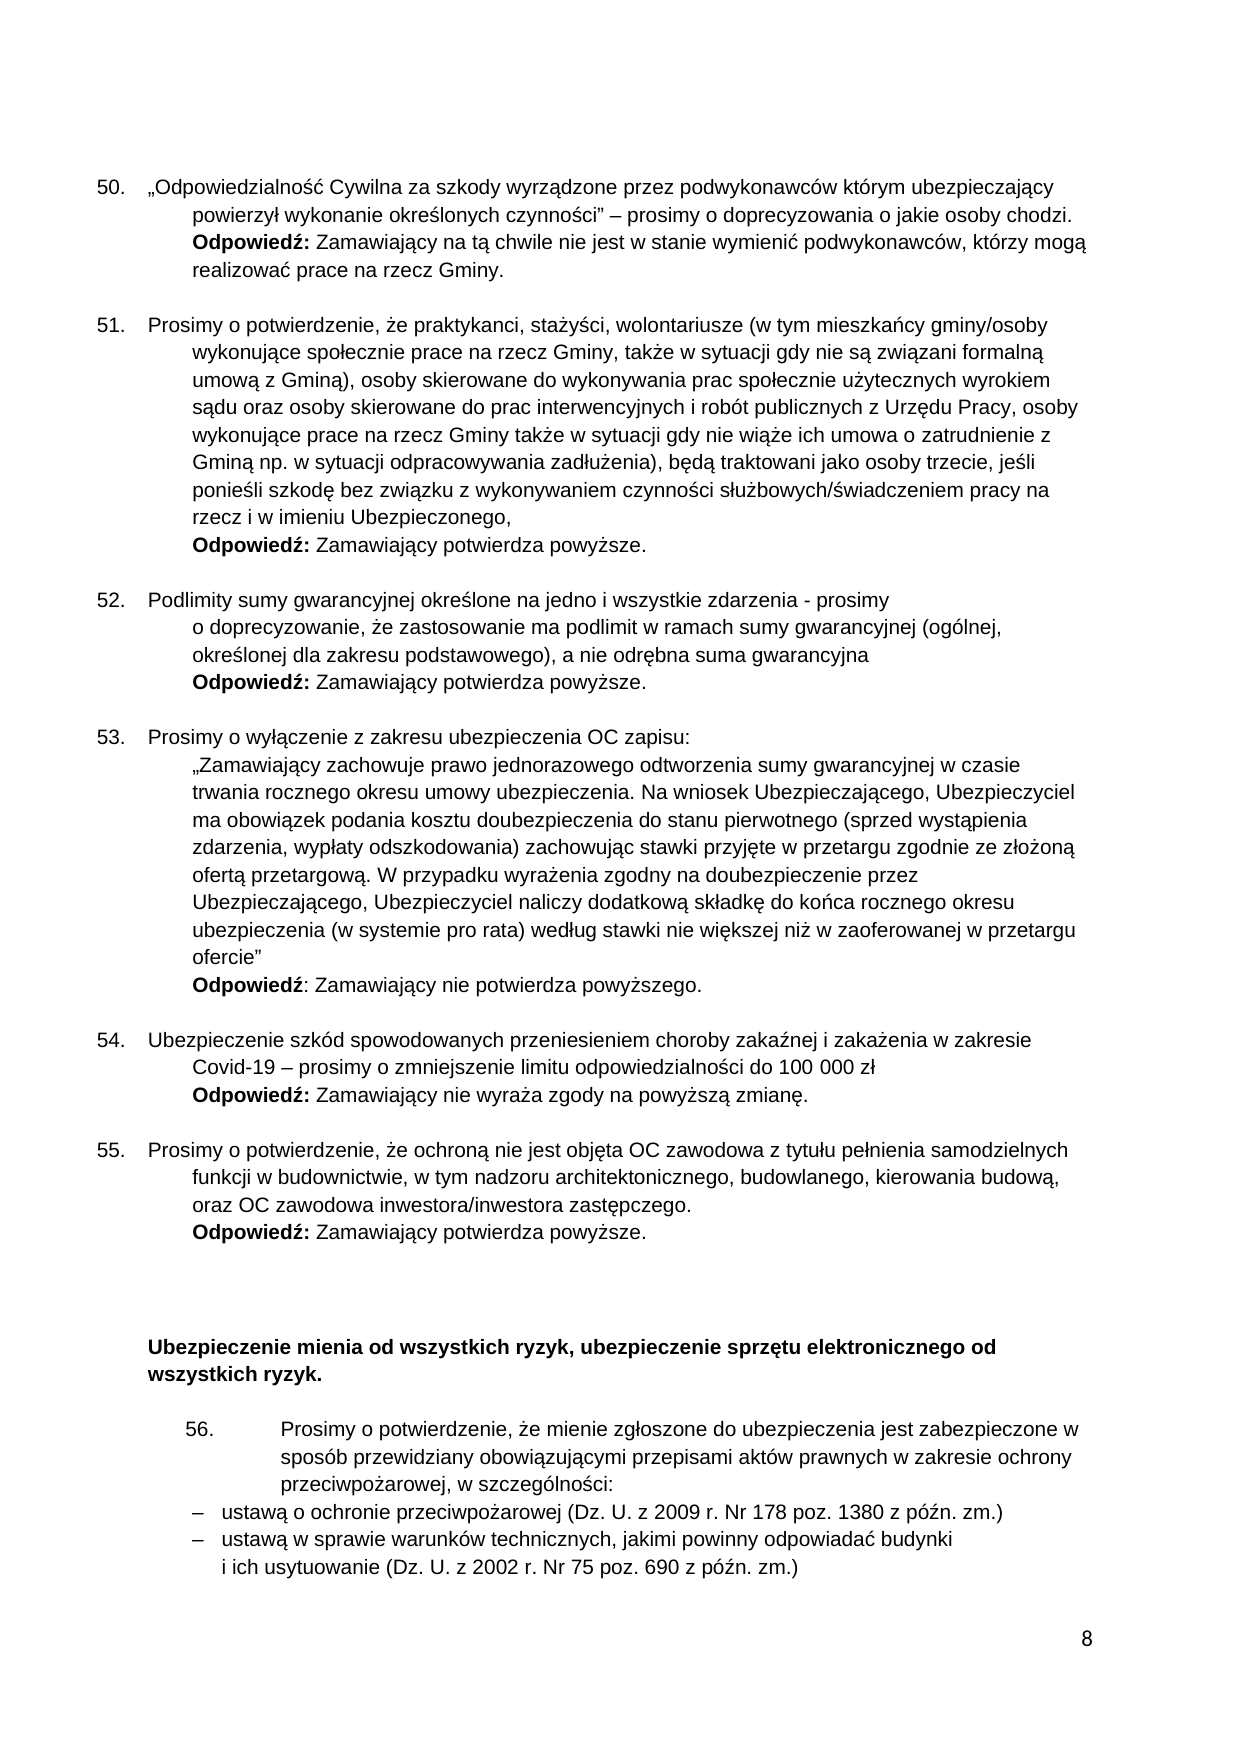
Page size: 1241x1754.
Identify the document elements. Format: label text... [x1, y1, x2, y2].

list Odpowiedź: Zamawiający potwierdza powyższe. [192, 533, 1093, 557]
list Prosimy o potwierdzenie, że ochroną nie jest objęta OC zawodowa z tytułu pełnienia samodzielnych funkcji w budownictwie, w tym nadzoru architektonicznego, budowlanego, kierowania budową, oraz OC zawodowa inwestora/inwestora zastępczego. [97, 1138, 1093, 1217]
list „Odpowiedzialność Cywilna za szkody wyrządzone przez podwykonawców którym ubezpieczający powierzył wykonanie określonych czynności” – prosimy o doprecyzowania o jakie osoby chodzi. [97, 175, 1093, 227]
list Prosimy o potwierdzenie, że mienie zgłoszone do ubezpieczenia jest zabezpieczone w sposób przewidziany obowiązującymi przepisami aktów prawnych w zakresie ochrony przeciwpożarowej, w szczególności: [185, 1417, 1093, 1496]
list Ubezpieczenie szkód spowodowanych przeniesieniem choroby zakaźnej i zakażenia w zakresie Covid-19 – prosimy o zmniejszenie limitu odpowiedzialności do 100 000 zł [97, 1028, 1093, 1079]
list Odpowiedź: Zamawiający potwierdza powyższe. [192, 1220, 1093, 1244]
list Odpowiedź: Zamawiający potwierdza powyższe. [192, 670, 1093, 694]
list – ustawą o ochronie przeciwpożarowej (Dz. U. z 2009 r. Nr 178 poz. 1380 z późn. zm.) [192, 1500, 1093, 1524]
text Odpowiedź: Zamawiający nie potwierdza powyższego. [148, 973, 1093, 997]
list „Zamawiający zachowuje prawo jednorazowego odtworzenia sumy gwarancyjnej w czasie trwania rocznego okresu umowy ubezpieczenia. Na wniosek Ubezpieczającego, Ubezpieczyciel ma obowiązek podania kosztu doubezpieczenia do stanu pierwotnego (sprzed wystąpienia zdarzenia, wypłaty odszkodowania) zachowując stawki przyjęte w przetargu zgodnie ze złożoną ofertą przetargową. W przypadku wyrażenia zgodny na doubezpieczenie przez Ubezpieczającego, Ubezpieczyciel naliczy dodatkową składkę do końca rocznego okresu ubezpieczenia (w systemie pro rata) według stawki nie większej niż w zaoferowanej w przetargu ofercie” [192, 753, 1093, 969]
list – ustawą w sprawie warunków technicznych, jakimi powinny odpowiadać budynki i ich usytuowanie (Dz. U. z 2002 r. Nr 75 poz. 690 z późn. zm.) [192, 1527, 1093, 1579]
list Prosimy o potwierdzenie, że praktykanci, stażyści, wolontariusze (w tym mieszkańcy gminy/osoby wykonujące społecznie prace na rzecz Gminy, także w sytuacji gdy nie są związani formalną umową z Gminą), osoby skierowane do wykonywania prac społecznie użytecznych wyrokiem sądu oraz osoby skierowane do prac interwencyjnych i robót publicznych z Urzędu Pracy, osoby wykonujące prace na rzecz Gminy także w sytuacji gdy nie wiąże ich umowa o zatrudnienie z Gminą np. w sytuacji odpracowywania zadłużenia), będą traktowani jako osoby trzecie, jeśli ponieśli szkodę bez związku z wykonywaniem czynności służbowych/świadczeniem pracy na rzecz i w imieniu Ubezpieczonego, [97, 313, 1093, 529]
list Odpowiedź: Zamawiający na tą chwile nie jest w stanie wymienić podwykonawców, którzy mogą realizować prace na rzecz Gminy. [192, 230, 1093, 282]
list Odpowiedź: Zamawiający nie wyraża zgody na powyższą zmianę. [192, 1083, 1093, 1107]
text Ubezpieczenie mienia od wszystkich ryzyk, ubezpieczenie sprzętu elektronicznego od wszystkich ryzyk. [148, 1335, 1093, 1386]
list Prosimy o wyłączenie z zakresu ubezpieczenia OC zapisu: [97, 725, 1093, 749]
list Podlimity sumy gwarancyjnej określone na jedno i wszystkie zdarzenia - prosimy o doprecyzowanie, że zastosowanie ma podlimit w ramach sumy gwarancyjnej (ogólnej, określonej dla zakresu podstawowego), a nie odrębna suma gwarancyjna [97, 588, 1093, 667]
